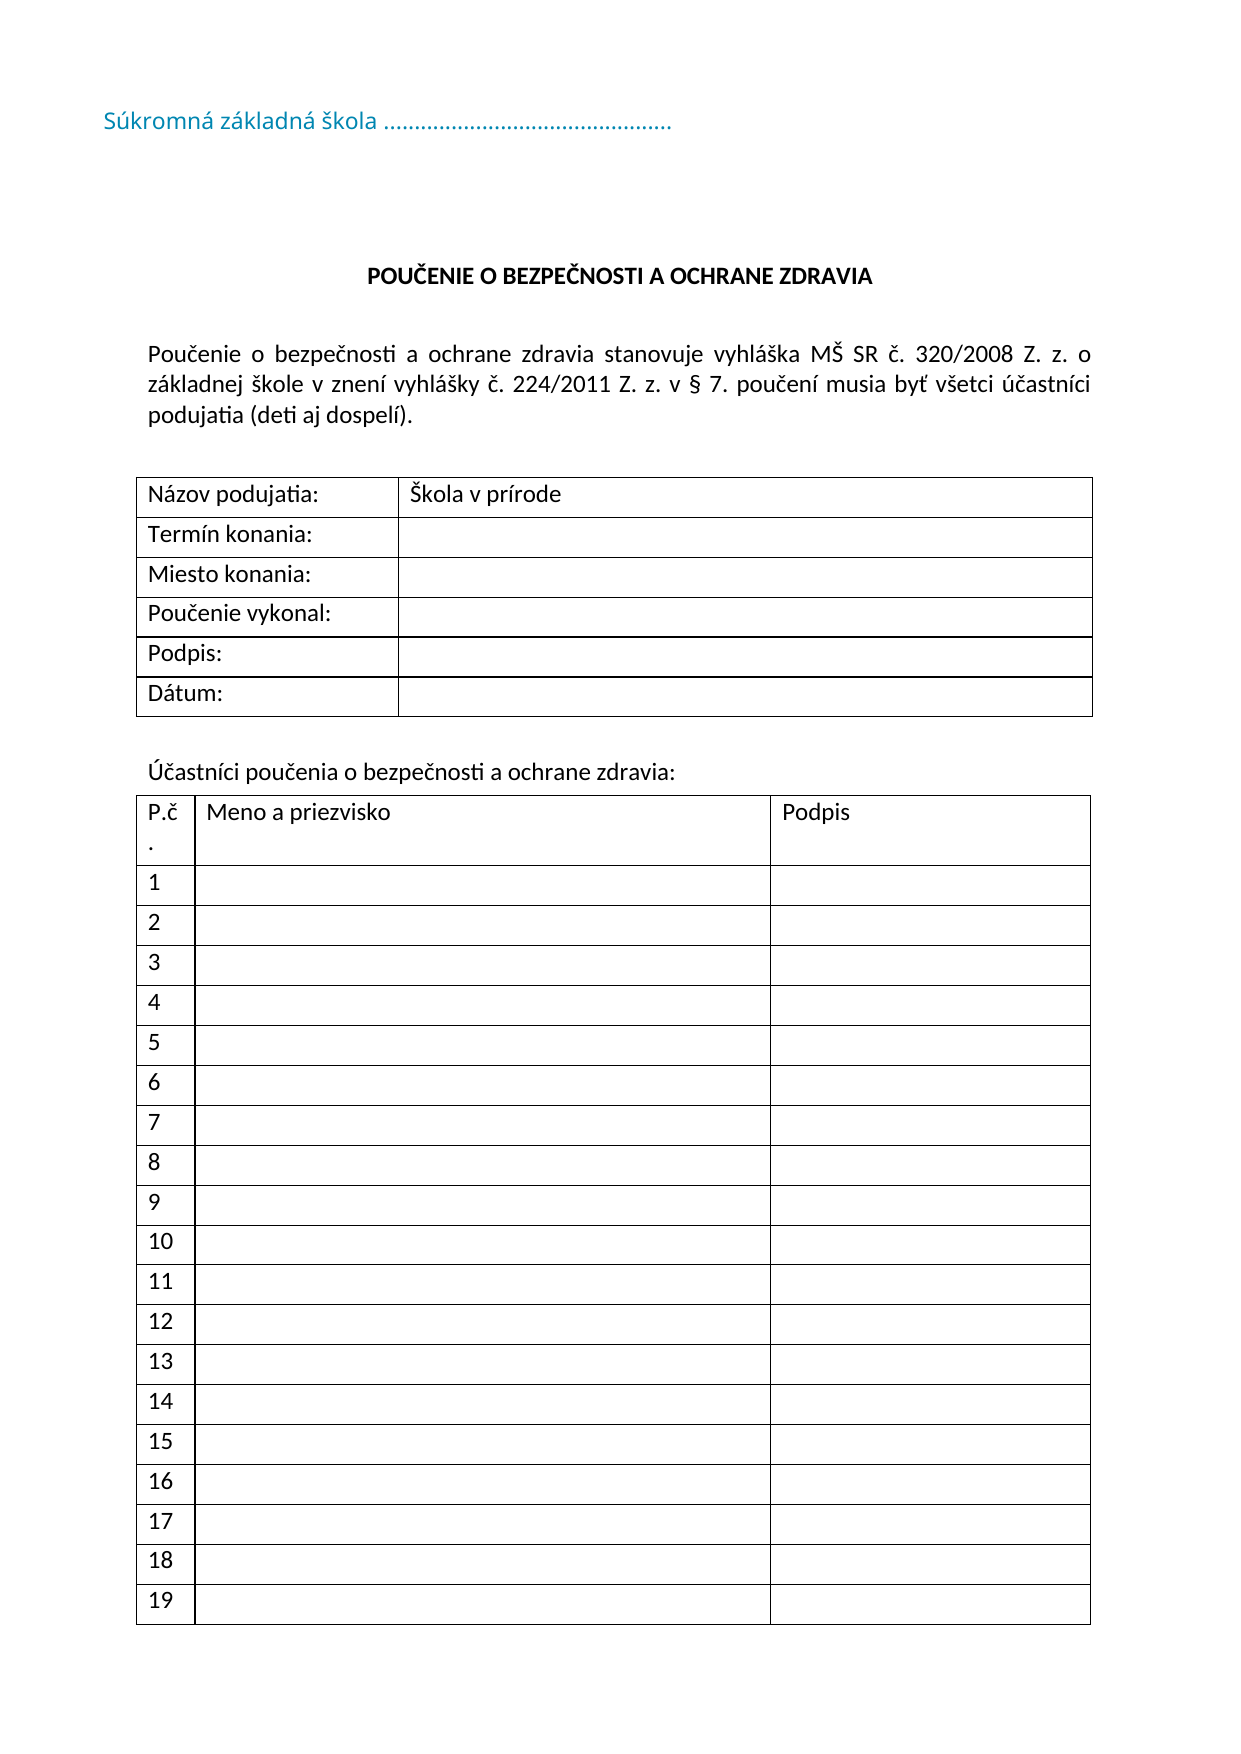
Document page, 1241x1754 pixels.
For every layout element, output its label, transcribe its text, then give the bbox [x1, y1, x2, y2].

table_cell [771, 1305, 1090, 1344]
table_cell [196, 1465, 770, 1504]
table_cell 2 [137, 906, 194, 945]
table_cell [196, 946, 770, 985]
table_cell [196, 1106, 770, 1145]
text Poučenie o bezpečnosti a ochrane zdravia [148, 260, 1093, 291]
table_cell [196, 1545, 770, 1583]
table_cell 3 [137, 946, 194, 985]
table_cell [771, 906, 1090, 945]
table_cell [196, 1345, 770, 1384]
table_cell 12 [137, 1305, 194, 1344]
table_cell 1 [137, 866, 194, 905]
table_cell 4 [137, 986, 194, 1025]
table_cell 13 [137, 1345, 194, 1384]
table_cell [771, 1345, 1090, 1384]
table_cell [399, 518, 1092, 557]
table_cell Termín konania: [137, 518, 398, 557]
table_cell Poučenie vykonal: [137, 598, 398, 636]
table_cell [196, 906, 770, 945]
table_header Škola v prírode [399, 478, 1092, 517]
table_cell 16 [137, 1465, 194, 1504]
table_cell [196, 986, 770, 1025]
table_cell [196, 1385, 770, 1424]
table_cell [771, 866, 1090, 905]
table_cell [399, 678, 1092, 716]
table_cell 5 [137, 1026, 194, 1065]
table_cell [771, 1026, 1090, 1065]
text Poučenie o bezpečnosti a ochrane zdravia stanovuje vyhláška MŠ SR č. 320/2008 Z. z. o základnej škole v znení vyhlášky č. 224/2011 Z. z. v § 7. poučení musia byť všetci účastníci podujatia (deti aj dospelí). [148, 338, 1093, 430]
table_cell 8 [137, 1146, 194, 1184]
table_cell [196, 1226, 770, 1264]
table_cell [196, 1146, 770, 1184]
table_cell [771, 1385, 1090, 1424]
text Účastníci poučenia o bezpečnosti a ochrane zdravia: [148, 756, 1093, 787]
table_cell [771, 1545, 1090, 1583]
table_cell 19 [137, 1585, 194, 1623]
table_cell [399, 638, 1092, 676]
table_cell [196, 1585, 770, 1623]
table_header Meno a priezvisko [196, 796, 770, 865]
table_header Názov podujatia: [137, 478, 398, 517]
table_cell [196, 1026, 770, 1065]
table_cell [771, 1106, 1090, 1145]
table_cell [399, 558, 1092, 597]
table_cell [771, 1186, 1090, 1224]
table_cell [196, 1186, 770, 1224]
table_cell [196, 1425, 770, 1464]
table_cell [771, 946, 1090, 985]
table_cell [399, 598, 1092, 636]
table_cell 17 [137, 1505, 194, 1544]
table_cell [196, 1305, 770, 1344]
table_cell 18 [137, 1545, 194, 1583]
table_cell [196, 1066, 770, 1105]
table_cell Miesto konania: [137, 558, 398, 597]
table_cell 14 [137, 1385, 194, 1424]
table_cell [771, 986, 1090, 1025]
table_cell 7 [137, 1106, 194, 1145]
table_header Podpis [771, 796, 1090, 865]
table_cell [771, 1226, 1090, 1264]
table_cell 15 [137, 1425, 194, 1464]
table_cell [771, 1585, 1090, 1623]
table_header P.č. [137, 796, 194, 865]
table_cell [771, 1465, 1090, 1504]
table_cell [771, 1146, 1090, 1184]
table_cell 6 [137, 1066, 194, 1105]
table_cell Podpis: [137, 638, 398, 676]
table_cell [771, 1265, 1090, 1304]
table_cell 11 [137, 1265, 194, 1304]
table_cell 10 [137, 1226, 194, 1264]
table_cell Dátum: [137, 678, 398, 716]
table_cell [771, 1505, 1090, 1544]
table_cell [771, 1066, 1090, 1105]
table_cell [771, 1425, 1090, 1464]
table_cell [196, 1265, 770, 1304]
table_cell 9 [137, 1186, 194, 1224]
table_cell [196, 1505, 770, 1544]
table_cell [196, 866, 770, 905]
